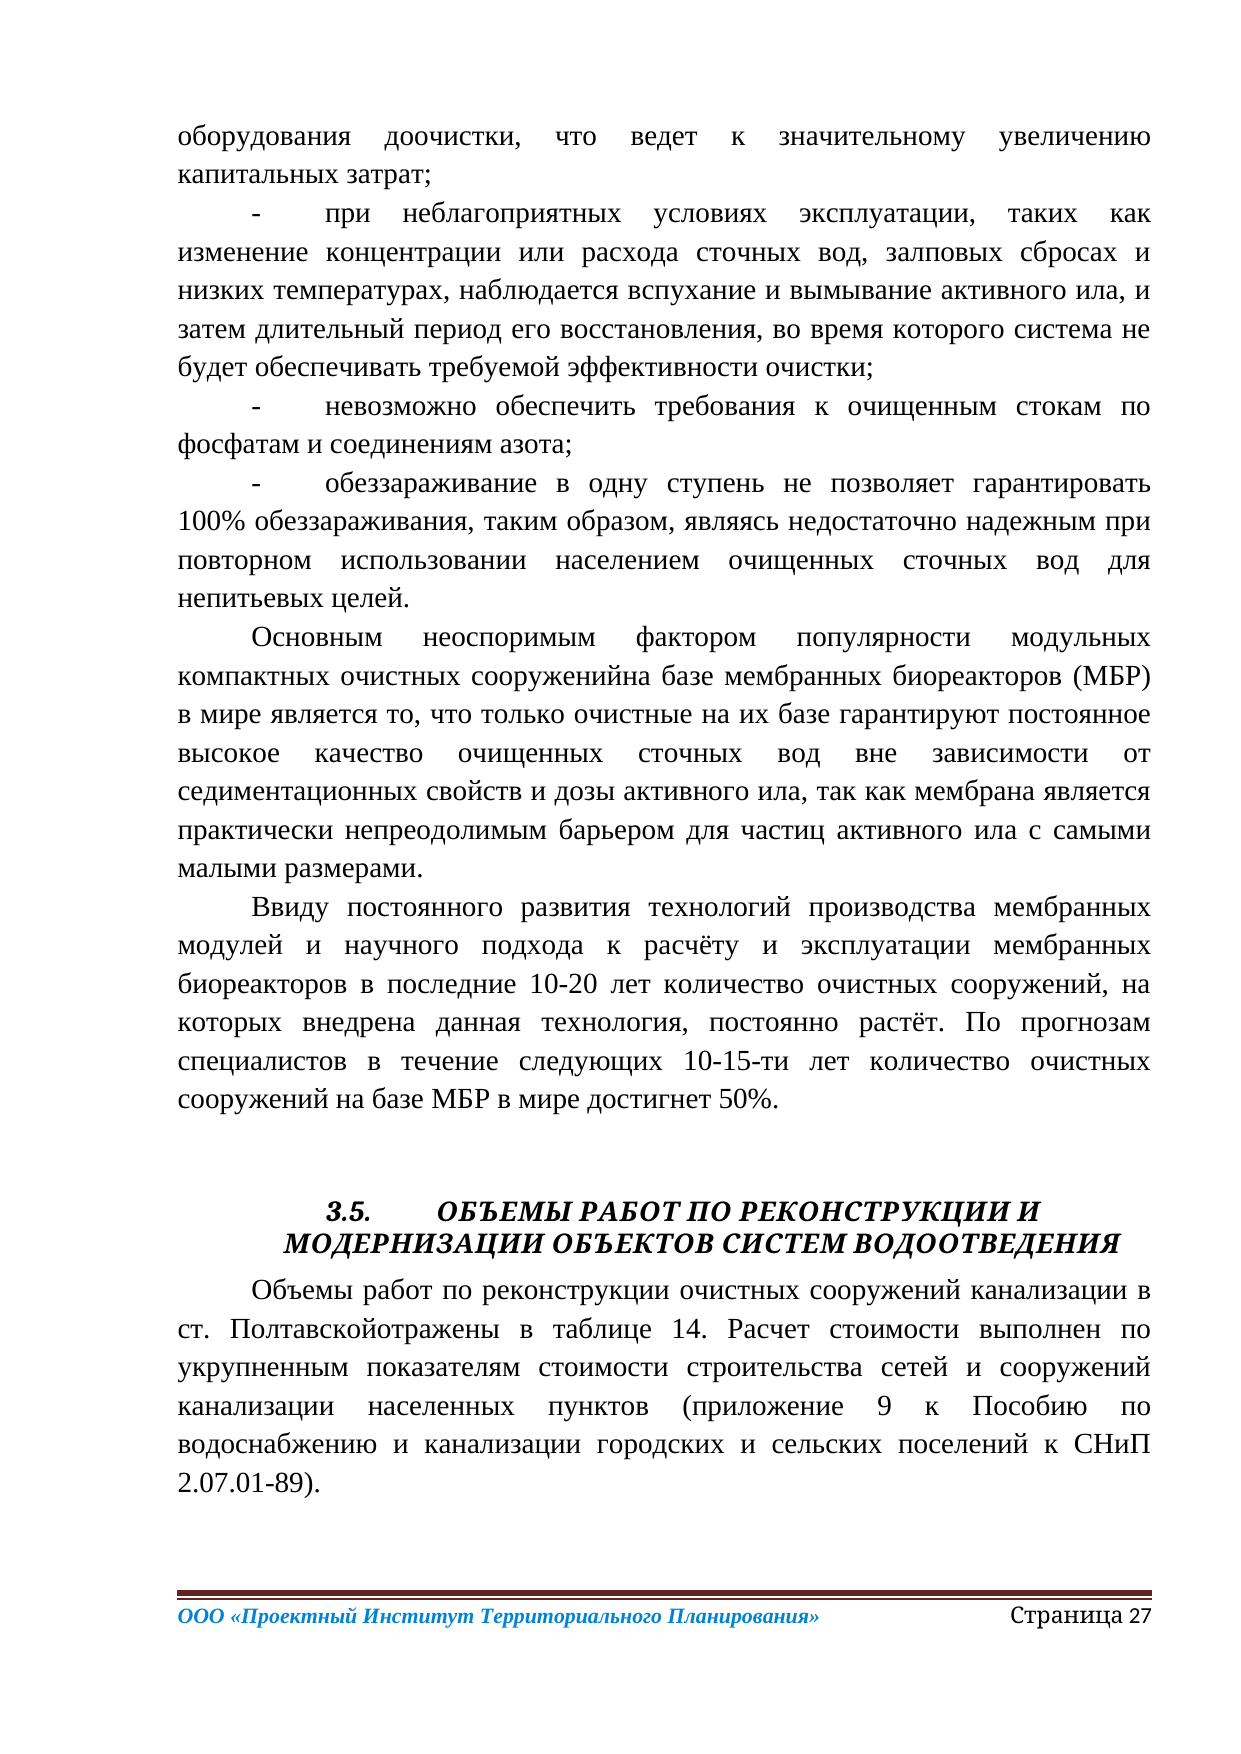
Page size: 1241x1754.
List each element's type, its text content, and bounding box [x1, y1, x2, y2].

text Основным неоспоримым фактором популярности модульных компактных очистных сооруженийна базе мембранных биореакторов (МБР) в мире является то, что только очистные на их базе гарантируют постоянное высокое качество очищенных сточных вод вне зависимости от седиментационных свойств и дозы активного ила, так как мембрана является практически непреодолимым барьером для частиц активного ила с самыми малыми размерами. [177, 619, 1152, 884]
list Объемы работ по реконструкции и модернизации объектов систем водоотведения [215, 1195, 1152, 1260]
list при неблагоприятных условиях эксплуатации, таких как изменение концентрации или расхода сточных вод, залповых сбросах и низких температурах, наблюдается вспухание и вымывание активного ила, и затем длительный период его восстановления, во время которого система не будет обеспечивать требуемой эффективности очистки; [177, 195, 1152, 383]
list обеззараживание в одну ступень не позволяет гарантировать 100% обеззараживания, таким образом, являясь недостаточно надежным при повторном использовании населением очищенных сточных вод для непитьевых целей. [177, 465, 1152, 614]
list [177, 118, 1152, 190]
text Объемы работ по реконструкции очистных сооружений канализации в ст. Полтавскойотражены в таблице 14. Расчет стоимости выполнен по укрупненным показателям стоимости строительства сетей и сооружений канализации населенных пунктов (приложение 9 к Пособию по водоснабжению и канализации городских и сельских поселений к СНиП 2.07.01-89). [177, 1272, 1152, 1499]
text Ввиду постоянного развития технологий производства мембранных модулей и научного подхода к расчёту и эксплуатации мембранных биореакторов в последние 10-20 лет количество очистных сооружений, на которых внедрена данная технология, постоянно растёт. По прогнозам специалистов в течение следующих 10-15-ти лет количество очистных сооружений на базе МБР в мире достигнет 50%. [177, 889, 1152, 1115]
list невозможно обеспечить требования к очищенным стокам по фосфатам и соединениям азота; [177, 388, 1152, 460]
